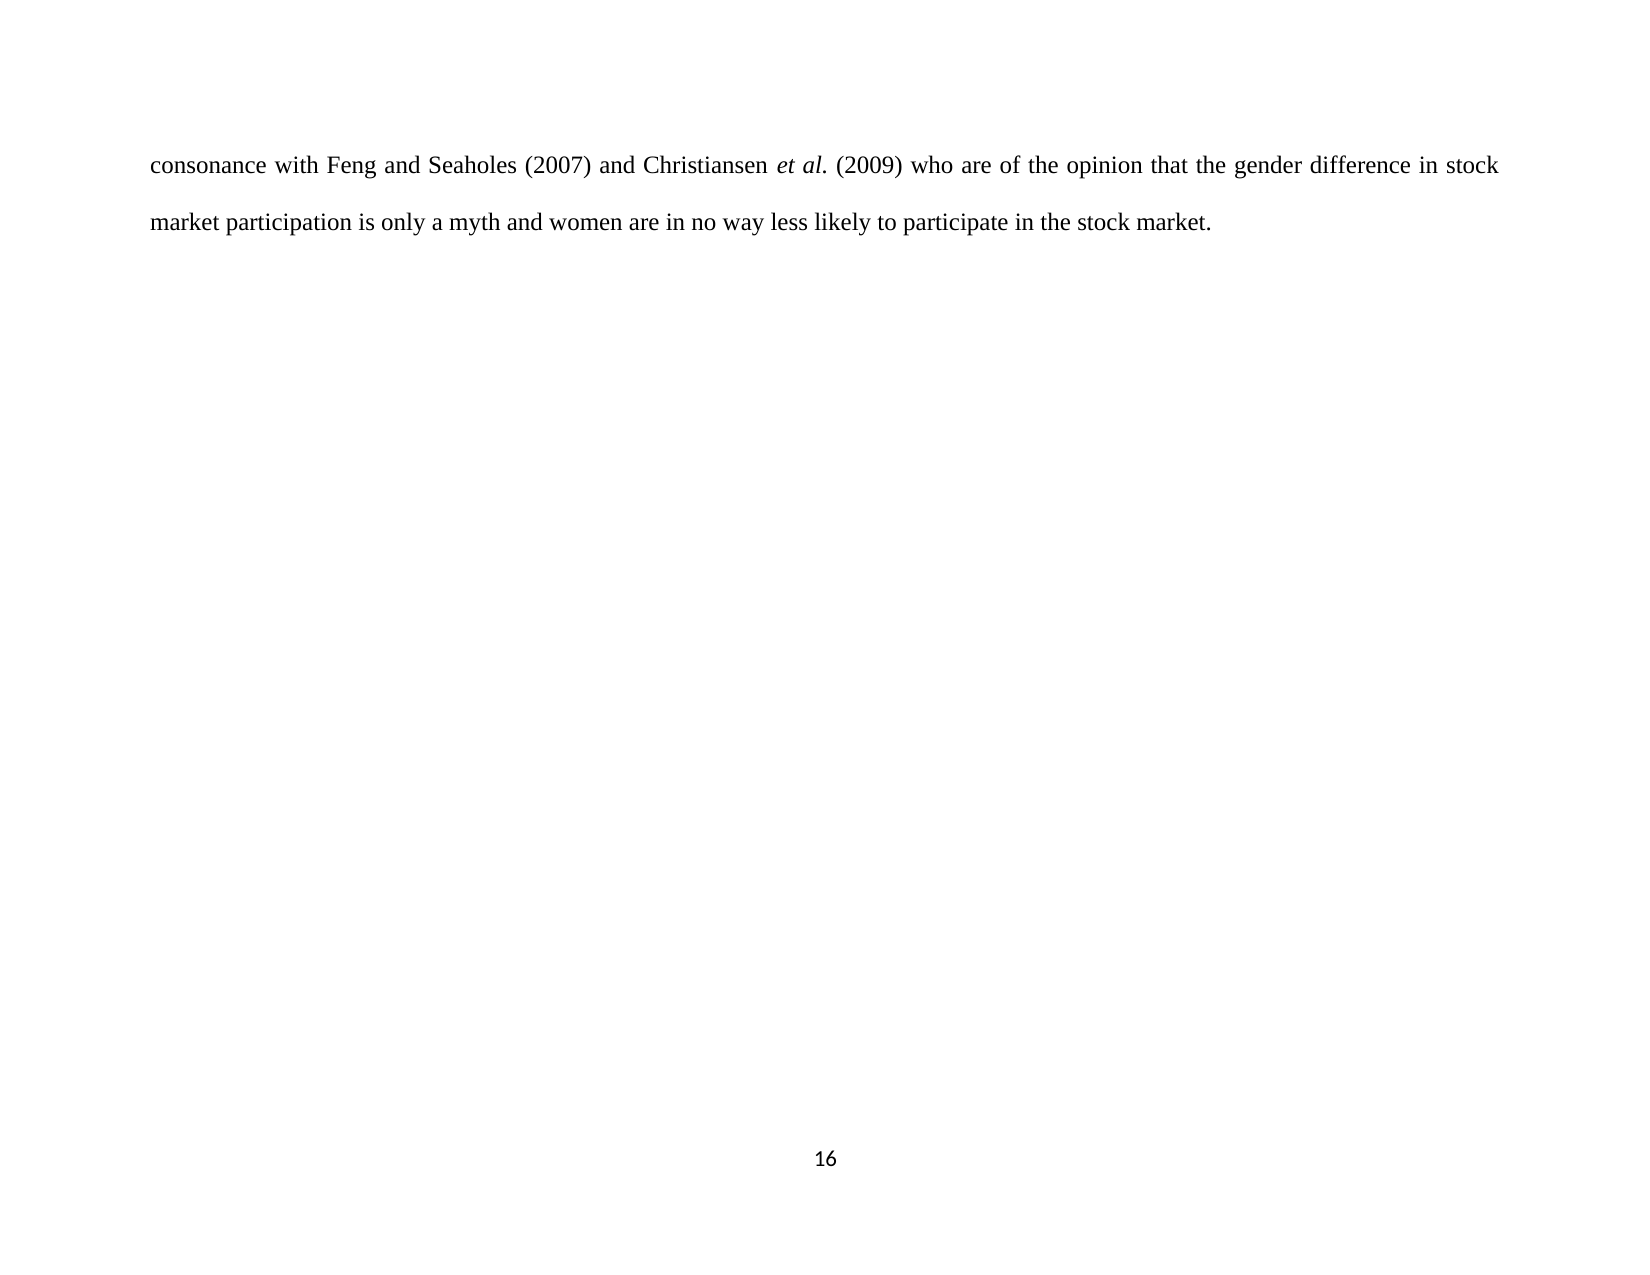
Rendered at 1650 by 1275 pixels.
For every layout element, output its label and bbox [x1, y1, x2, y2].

text [150, 150, 1500, 236]
